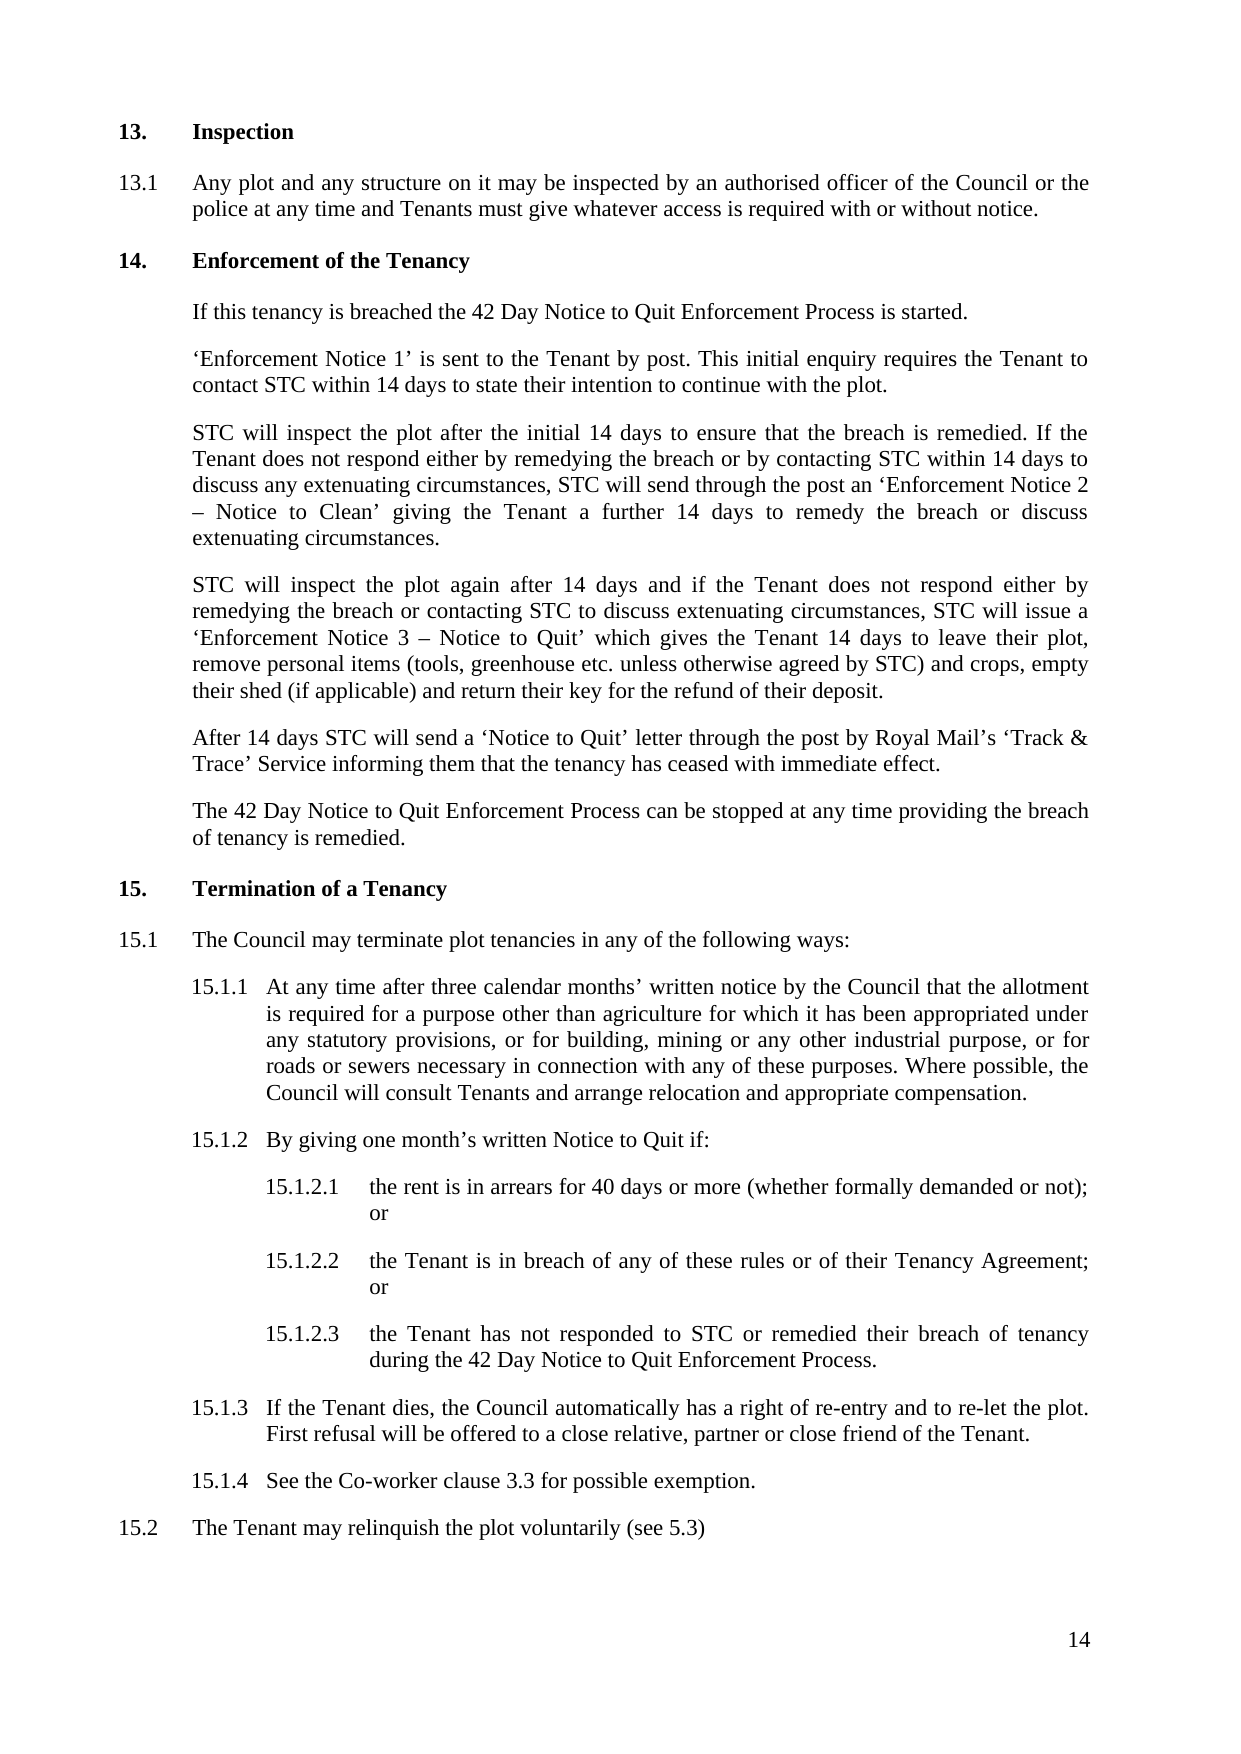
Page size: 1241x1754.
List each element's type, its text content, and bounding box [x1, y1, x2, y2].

list ‘Enforcement Notice 1’ is sent to the Tenant by post. This initial enquiry requires the Tenant to contact STC within 14 days to state their intention to continue with the plot. [192, 345, 1090, 398]
list By giving one month’s written Notice to Quit if: [191, 1126, 1090, 1152]
subtitle Termination of a Tenancy [118, 875, 1090, 901]
subtitle Enforcement of the Tenancy [118, 247, 1090, 273]
list the Tenant has not responded to STC or remedied their breach of tenancy during the 42 Day Notice to Quit Enforcement Process. [265, 1320, 1090, 1373]
list the rent is in arrears for 40 days or more (whether formally demanded or not); or [265, 1173, 1090, 1226]
list If the Tenant dies, the Council automatically has a right of re-entry and to re-let the plot. First refusal will be offered to a close relative, partner or close friend of the Tenant. [191, 1394, 1090, 1446]
list The Council may terminate plot tenancies in any of the following ways: [118, 926, 1090, 952]
list If this tenancy is breached the 42 Day Notice to Quit Enforcement Process is started. [192, 298, 1090, 324]
list The Tenant may relinquish the plot voluntarily (see 5.3) [118, 1514, 1090, 1541]
list See the Co-worker clause 3.3 for possible exemption. [191, 1467, 1090, 1494]
list The 42 Day Notice to Quit Enforcement Process can be stopped at any time providing the breach of tenancy is remedied. [192, 797, 1090, 850]
list STC will inspect the plot again after 14 days and if the Tenant does not respond either by remedying the breach or contacting STC to discuss extenuating circumstances, STC will issue a ‘Enforcement Notice 3 – Notice to Quit’ which gives the Tenant 14 days to leave their plot, remove personal items (tools, greenhouse etc. unless otherwise agreed by STC) and crops, empty their shed (if applicable) and return their key for the refund of their deposit. [192, 571, 1090, 703]
list Any plot and any structure on it may be inspected by an authorised officer of the Council or the police at any time and Tenants must give whatever access is required with or without notice. [118, 169, 1090, 222]
list At any time after three calendar months’ written notice by the Council that the allotment is required for a purpose other than agriculture for which it has been appropriated under any statutory provisions, or for building, mining or any other industrial purpose, or for roads or sewers necessary in connection with any of these purposes. Where possible, the Council will consult Tenants and arrange relocation and appropriate compensation. [191, 973, 1090, 1105]
list After 14 days STC will send a ‘Notice to Quit’ letter through the post by Royal Mail’s ‘Track & Trace’ Service informing them that the tenancy has ceased with immediate effect. [192, 724, 1090, 777]
list the Tenant is in breach of any of these rules or of their Tenancy Agreement; or [265, 1247, 1090, 1299]
subtitle Inspection [118, 118, 1090, 144]
list STC will inspect the plot after the initial 14 days to ensure that the breach is remedied. If the Tenant does not respond either by remedying the breach or by contacting STC within 14 days to discuss any extenuating circumstances, STC will send through the post an ‘Enforcement Notice 2 – Notice to Clean’ giving the Tenant a further 14 days to remedy the breach or discuss extenuating circumstances. [192, 419, 1090, 550]
